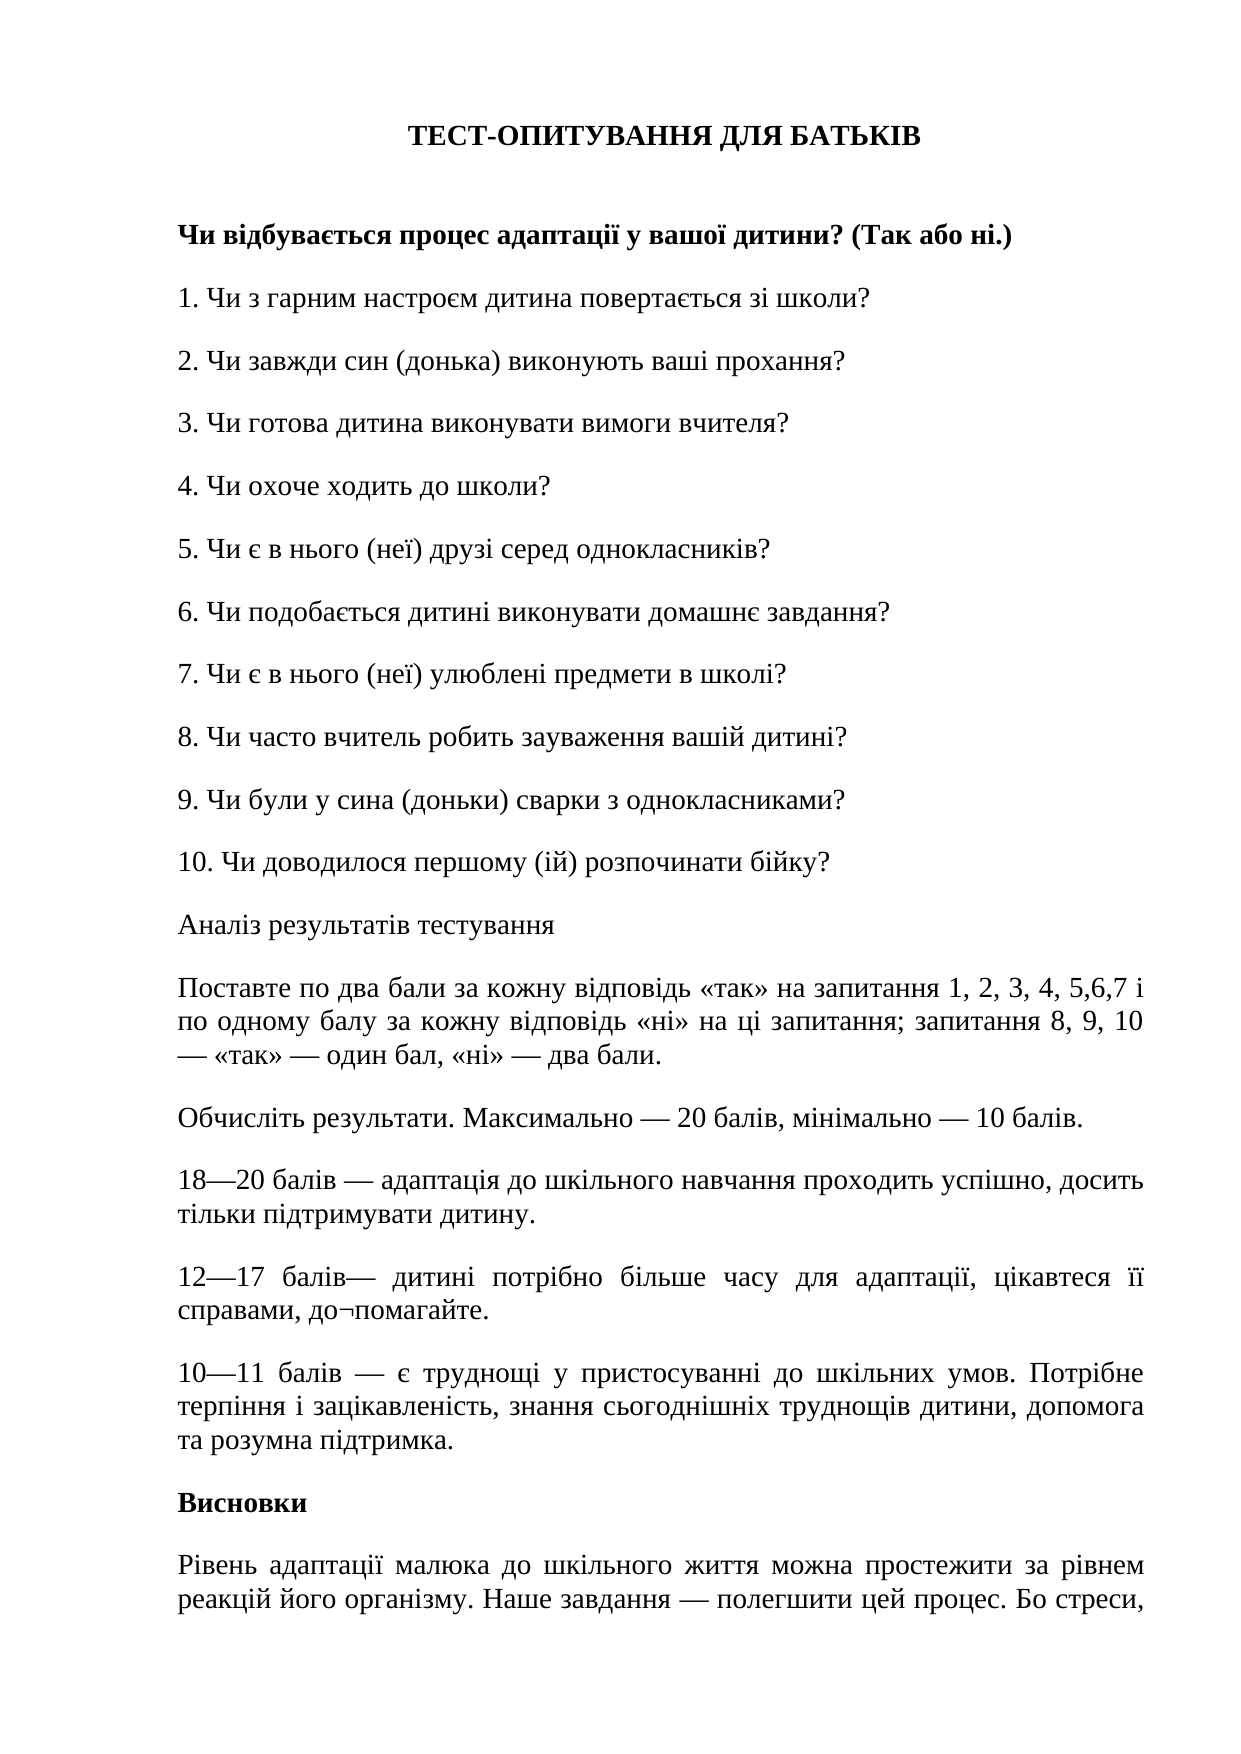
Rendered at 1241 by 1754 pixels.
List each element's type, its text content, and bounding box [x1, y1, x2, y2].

text ТЕСТ-ОПИТУВАННЯ ДЛЯ БАТЬКІВ [177, 118, 1152, 152]
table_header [174, 152, 1148, 1618]
